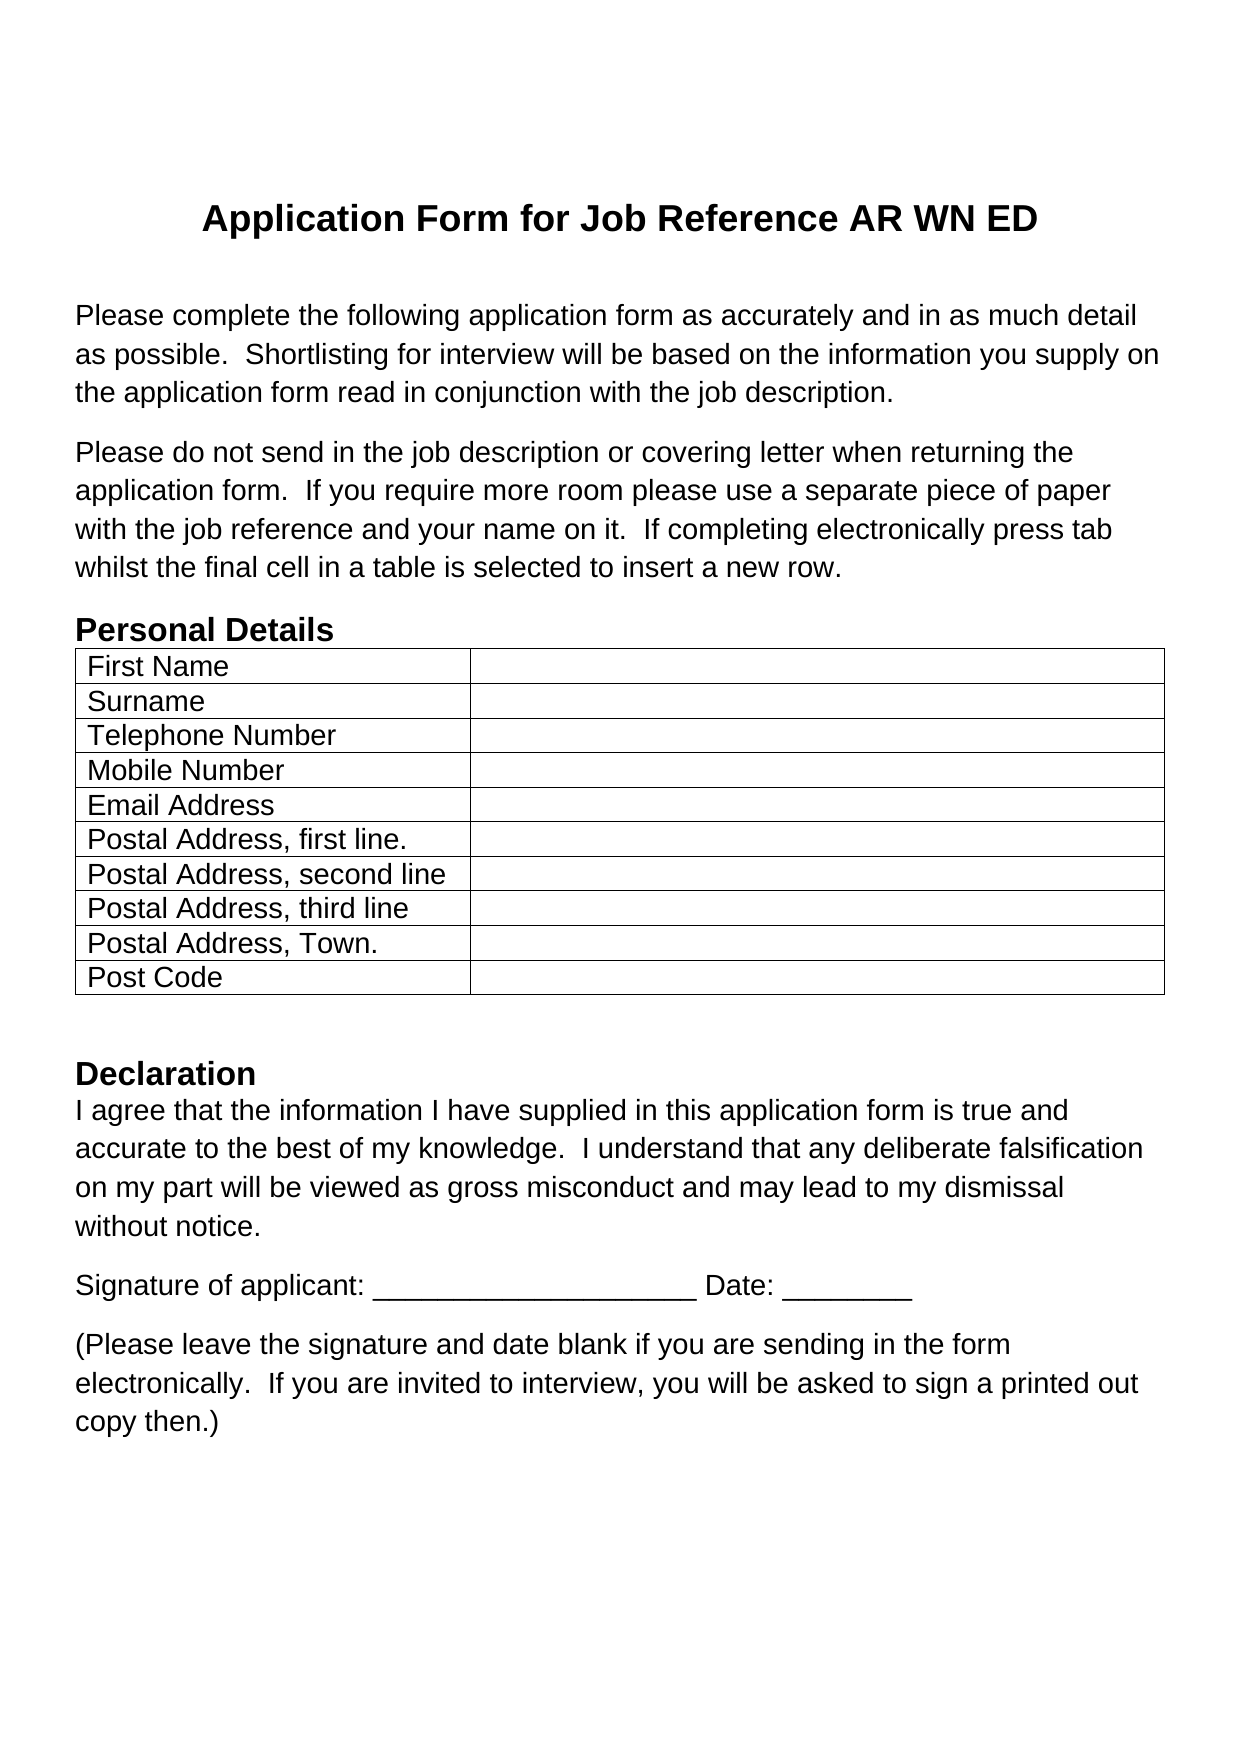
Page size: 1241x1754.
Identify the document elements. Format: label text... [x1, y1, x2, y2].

table_cell Postal Address, Town. [76, 926, 470, 959]
subtitle Personal Details [75, 610, 1165, 648]
table_cell [471, 926, 1164, 959]
table_cell [471, 822, 1164, 856]
table_cell [471, 684, 1164, 717]
table_cell Postal Address, first line. [76, 822, 470, 856]
table_cell Post Code [76, 961, 470, 994]
table_cell Telephone Number [76, 719, 470, 752]
table_cell [471, 857, 1164, 890]
table_cell Postal Address, third line [76, 891, 470, 925]
table_cell [471, 719, 1164, 752]
text Please do not send in the job description or covering letter when returning the application form. If you require more room please use a separate piece of paper with the job reference and your name on it. If completing electronically press tab whilst the final cell in a table is selected to insert a new row. [75, 435, 1165, 584]
table_cell Mobile Number [76, 753, 470, 787]
table_cell [471, 961, 1164, 994]
table_header First Name [76, 649, 470, 683]
subtitle Application Form for Job Reference AR WN ED [75, 196, 1165, 239]
table_cell [471, 753, 1164, 787]
text I agree that the information I have supplied in this application form is true and accurate to the best of my knowledge. I understand that any deliberate falsification on my part will be viewed as gross misconduct and may lead to my dismissal without notice. [75, 1093, 1165, 1242]
text Signature of applicant: ____________________ Date: ________ [75, 1268, 1165, 1301]
table_header [471, 649, 1164, 683]
table_cell Surname [76, 684, 470, 717]
table_cell [471, 788, 1164, 821]
subtitle Declaration [75, 1054, 1165, 1093]
table_cell Email Address [76, 788, 470, 821]
text (Please leave the signature and date blank if you are sending in the form electronically. If you are invited to interview, you will be asked to sign a printed out copy then.) [75, 1327, 1165, 1438]
table_cell [471, 891, 1164, 925]
text Please complete the following application form as accurately and in as much detail as possible. Shortlisting for interview will be based on the information you supply on the application form read in conjunction with the job description. [75, 298, 1165, 409]
table_cell Postal Address, second line [76, 857, 470, 890]
